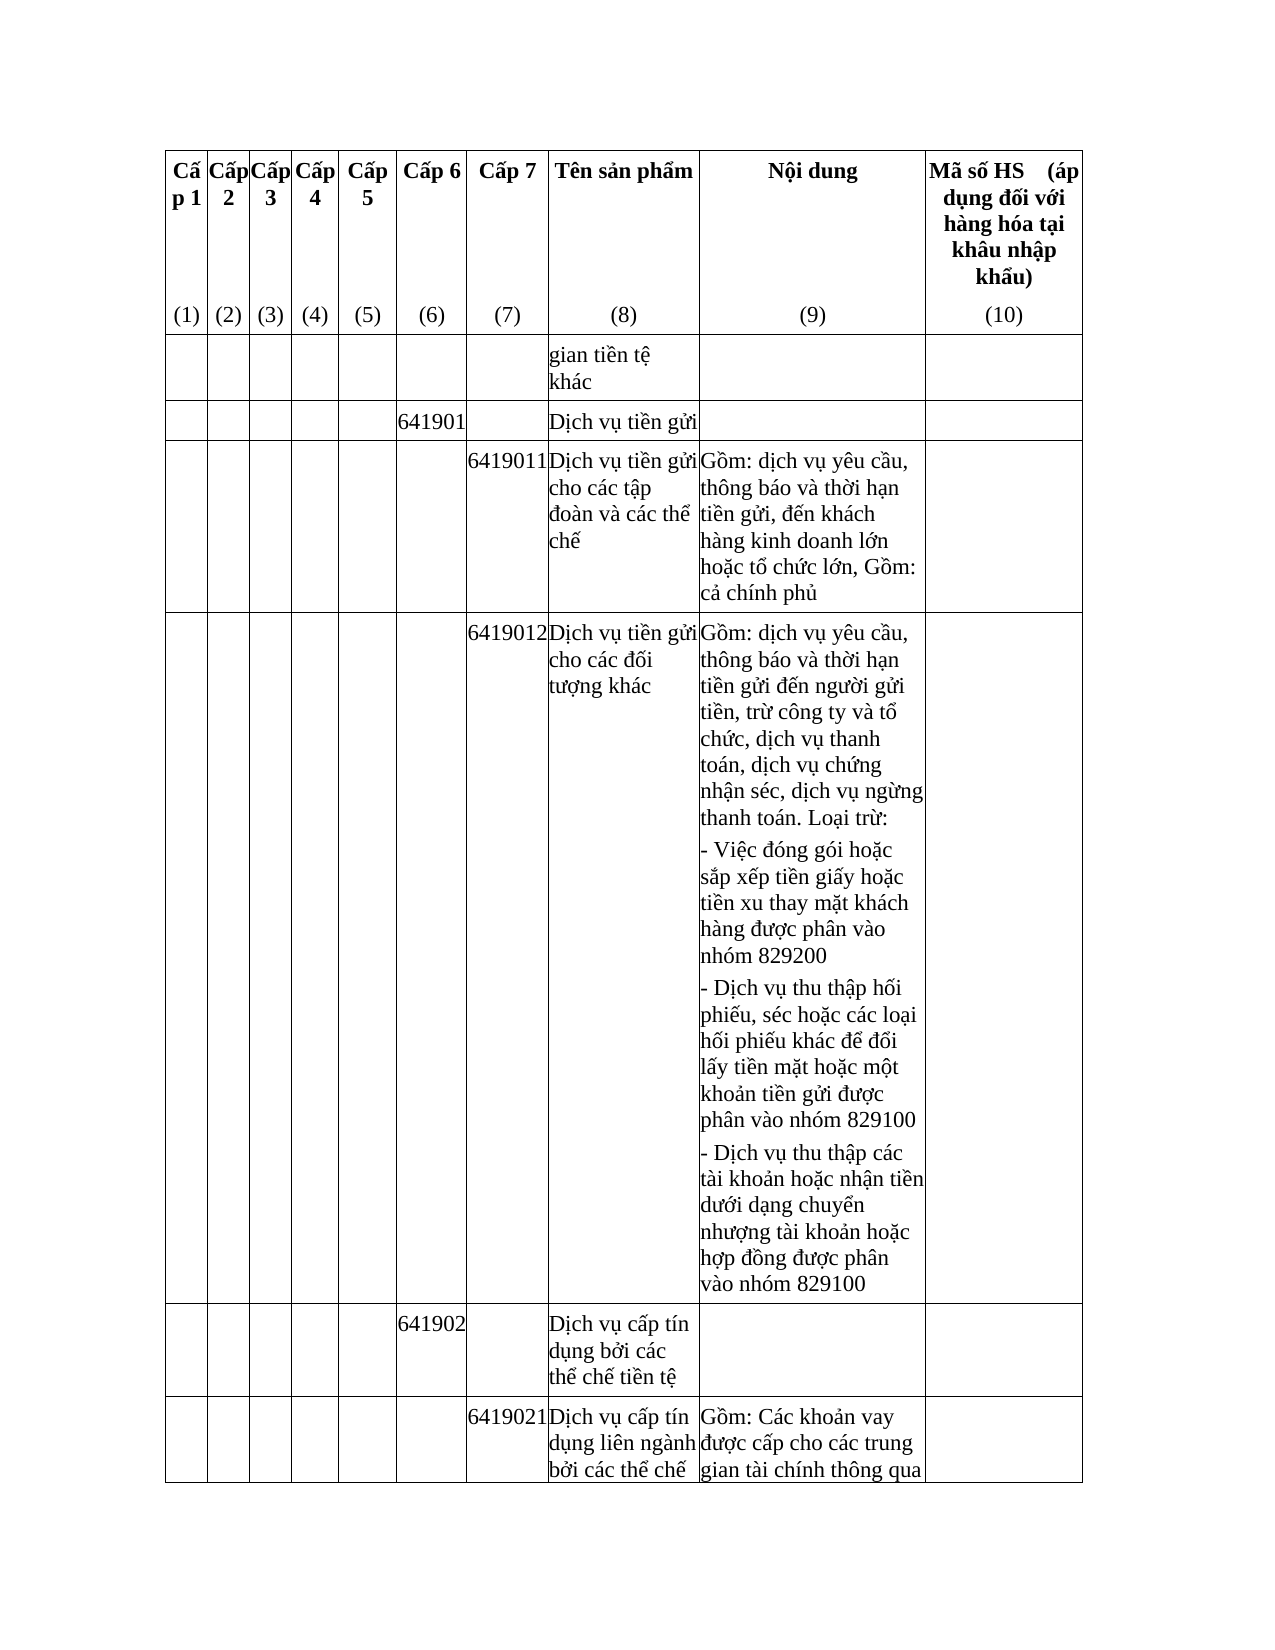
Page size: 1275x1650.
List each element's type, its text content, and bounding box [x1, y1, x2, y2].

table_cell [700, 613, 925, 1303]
table_cell (8) [549, 295, 699, 334]
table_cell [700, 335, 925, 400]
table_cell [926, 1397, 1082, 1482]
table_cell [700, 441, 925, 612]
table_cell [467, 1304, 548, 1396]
table_header Cấp 1 [166, 151, 207, 295]
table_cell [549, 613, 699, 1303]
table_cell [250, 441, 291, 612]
table_header Cấp 6 [397, 151, 466, 295]
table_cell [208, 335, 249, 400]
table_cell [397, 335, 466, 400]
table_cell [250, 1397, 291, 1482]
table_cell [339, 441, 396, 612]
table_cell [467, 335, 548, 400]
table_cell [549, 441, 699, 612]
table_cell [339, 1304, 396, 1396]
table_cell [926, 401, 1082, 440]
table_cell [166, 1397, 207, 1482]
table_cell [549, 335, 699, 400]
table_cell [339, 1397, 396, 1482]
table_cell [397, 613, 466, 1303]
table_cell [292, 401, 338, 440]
table_cell (6) [397, 295, 466, 334]
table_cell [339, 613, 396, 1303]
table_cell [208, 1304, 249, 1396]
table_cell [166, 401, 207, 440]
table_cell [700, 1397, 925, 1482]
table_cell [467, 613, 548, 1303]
table_cell (2) [208, 295, 249, 334]
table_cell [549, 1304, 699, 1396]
table_header Tên sản phẩm [549, 151, 699, 295]
table_header Cấp 2 [208, 151, 249, 295]
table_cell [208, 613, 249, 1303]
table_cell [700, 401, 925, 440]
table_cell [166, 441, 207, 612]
table_cell (7) [467, 295, 548, 334]
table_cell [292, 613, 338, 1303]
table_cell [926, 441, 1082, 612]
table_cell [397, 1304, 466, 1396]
table_header Cấp 3 [250, 151, 291, 295]
table_cell (3) [250, 295, 291, 334]
table_header Mã số HS (áp dụng đối với hàng hóa tại khâu nhập khẩu) [926, 151, 1082, 295]
table_header Cấp 5 [339, 151, 396, 295]
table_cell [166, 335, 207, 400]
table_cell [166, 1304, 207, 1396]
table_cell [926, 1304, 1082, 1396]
table_cell (4) [292, 295, 338, 334]
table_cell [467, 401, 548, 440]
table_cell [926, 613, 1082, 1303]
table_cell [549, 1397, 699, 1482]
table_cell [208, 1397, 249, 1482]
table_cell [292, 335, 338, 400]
table_header Nội dung [700, 151, 925, 295]
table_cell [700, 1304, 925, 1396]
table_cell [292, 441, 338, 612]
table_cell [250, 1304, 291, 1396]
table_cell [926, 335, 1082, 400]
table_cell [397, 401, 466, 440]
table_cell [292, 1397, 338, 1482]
table_cell (1) [166, 295, 207, 334]
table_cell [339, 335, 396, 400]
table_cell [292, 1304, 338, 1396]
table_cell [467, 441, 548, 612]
table_header Cấp 7 [467, 151, 548, 295]
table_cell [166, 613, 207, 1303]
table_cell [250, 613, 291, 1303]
table_cell (9) [700, 295, 925, 334]
table_cell (5) [339, 295, 396, 334]
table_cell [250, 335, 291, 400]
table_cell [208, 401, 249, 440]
table_cell (10) [926, 295, 1082, 334]
table_header Cấp 4 [292, 151, 338, 295]
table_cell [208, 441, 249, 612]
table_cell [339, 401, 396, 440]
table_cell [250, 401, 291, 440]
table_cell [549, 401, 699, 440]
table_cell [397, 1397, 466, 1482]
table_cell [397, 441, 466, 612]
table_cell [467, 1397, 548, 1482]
